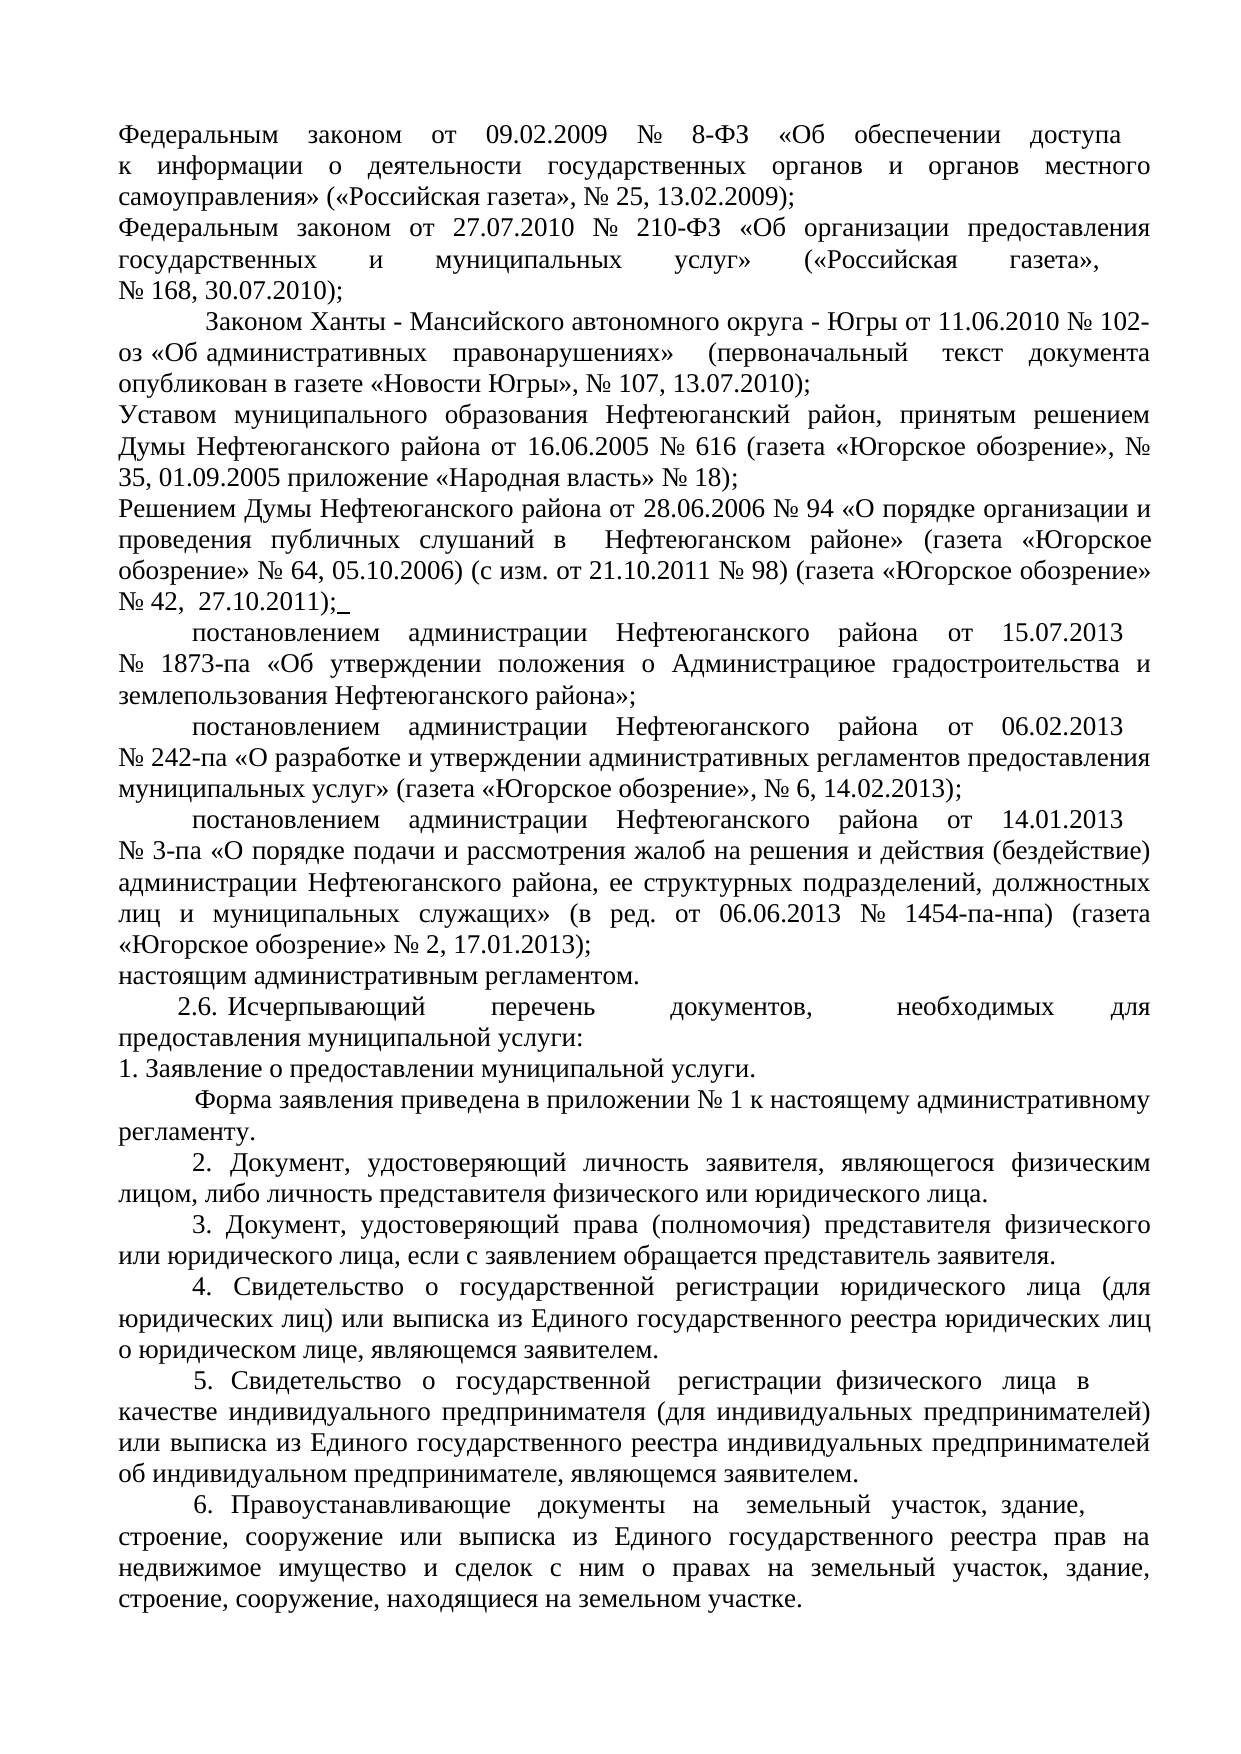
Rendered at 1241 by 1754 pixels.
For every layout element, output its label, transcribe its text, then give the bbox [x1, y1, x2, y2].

text настоящим административным регламентом. [118, 959, 1152, 990]
text Законом Ханты - Мансийского автономного округа - Югры от 11.06.2010 № 102-оз «Об административных правонарушениях» (первоначальный текст документа опубликован в газете «Новости Югры», № 107, 13.07.2010); [118, 305, 1152, 398]
text постановлением администрации Нефтеюганского района от 15.07.2013 № 1873-па «Об утверждении положения о Администрациюе градостроительства и землепользования Нефтеюганского района»; [118, 616, 1152, 710]
text качестве индивидуального предпринимателя (для индивидуальных предпринимателей) или выписка из Единого государственного реестра индивидуальных предпринимателей об индивидуальном предпринимателе, являющемся заявителем. [118, 1395, 1152, 1488]
text 4. Свидетельство о государственной регистрации юридического лица (для юридических лиц) или выписка из Единого государственного реестра юридических лиц о юридическом лице, являющемся заявителем. [118, 1271, 1152, 1364]
list Правоустанавливающие документы на земельный участок, здание, [193, 1488, 1152, 1520]
text 2. Документ, удостоверяющий личность заявителя, являющегося физическим лицом, либо личность представителя физического или юридического лица. [118, 1146, 1152, 1208]
text 3. Документ, удостоверяющий права (полномочия) представителя физического или юридического лица, если с заявлением обращается представитель заявителя. [118, 1208, 1152, 1271]
text 2.6. Исчерпывающий перечень документов, необходимых для предоставления муниципальной услуги: [118, 990, 1152, 1052]
text Форма заявления приведена в приложении № 1 к настоящему административному регламенту. [118, 1084, 1152, 1146]
text 1. Заявление о предоставлении муниципальной услуги. [118, 1052, 1152, 1084]
list Свидетельство о государственной регистрации физического лица в [193, 1364, 1152, 1395]
text Федеральным законом от 27.07.2010 № 210-ФЗ «Об организации предоставления государственных и муниципальных услуг» («Российская газета», № 168, 30.07.2010); [118, 212, 1152, 305]
text Федеральным законом от 09.02.2009 № 8-ФЗ «Об обеспечении доступа к информации о деятельности государственных органов и органов местного самоуправления» («Российская газета», № 25, 13.02.2009); [118, 118, 1152, 212]
text Уставом муниципального образования Нефтеюганский район, принятым решением Думы Нефтеюганского района от 16.06.2005 № 616 (газета «Югорское обозрение», № 35, 01.09.2005 приложение «Народная власть» № 18); [118, 398, 1152, 492]
text Решением Думы Нефтеюганского района от 28.06.2006 № 94 «О порядке организации и проведения публичных слушаний в Нефтеюганском районе» (газета «Югорское обозрение» № 64, 05.10.2006) (с изм. от 21.10.2011 № 98) (газета «Югорское обозрение» № 42, 27.10.2011); [118, 492, 1152, 616]
text постановлением администрации Нефтеюганского района от 14.01.2013 № 3-па «О порядке подачи и рассмотрения жалоб на решения и действия (бездействие) администрации Нефтеюганского района, ее структурных подразделений, должностных лиц и муниципальных служащих» (в ред. от 06.06.2013 № 1454-па-нпа) (газета «Югорское обозрение» № 2, 17.01.2013); [118, 803, 1152, 959]
text постановлением администрации Нефтеюганского района от 06.02.2013 № 242-па «О разработке и утверждении административных регламентов предоставления муниципальных услуг» (газета «Югорское обозрение», № 6, 14.02.2013); [118, 710, 1152, 803]
text строение, сооружение или выписка из Единого государственного реестра прав на недвижимое имущество и сделок с ним о правах на земельный участок, здание, строение, сооружение, находящиеся на земельном участке. [118, 1520, 1152, 1613]
